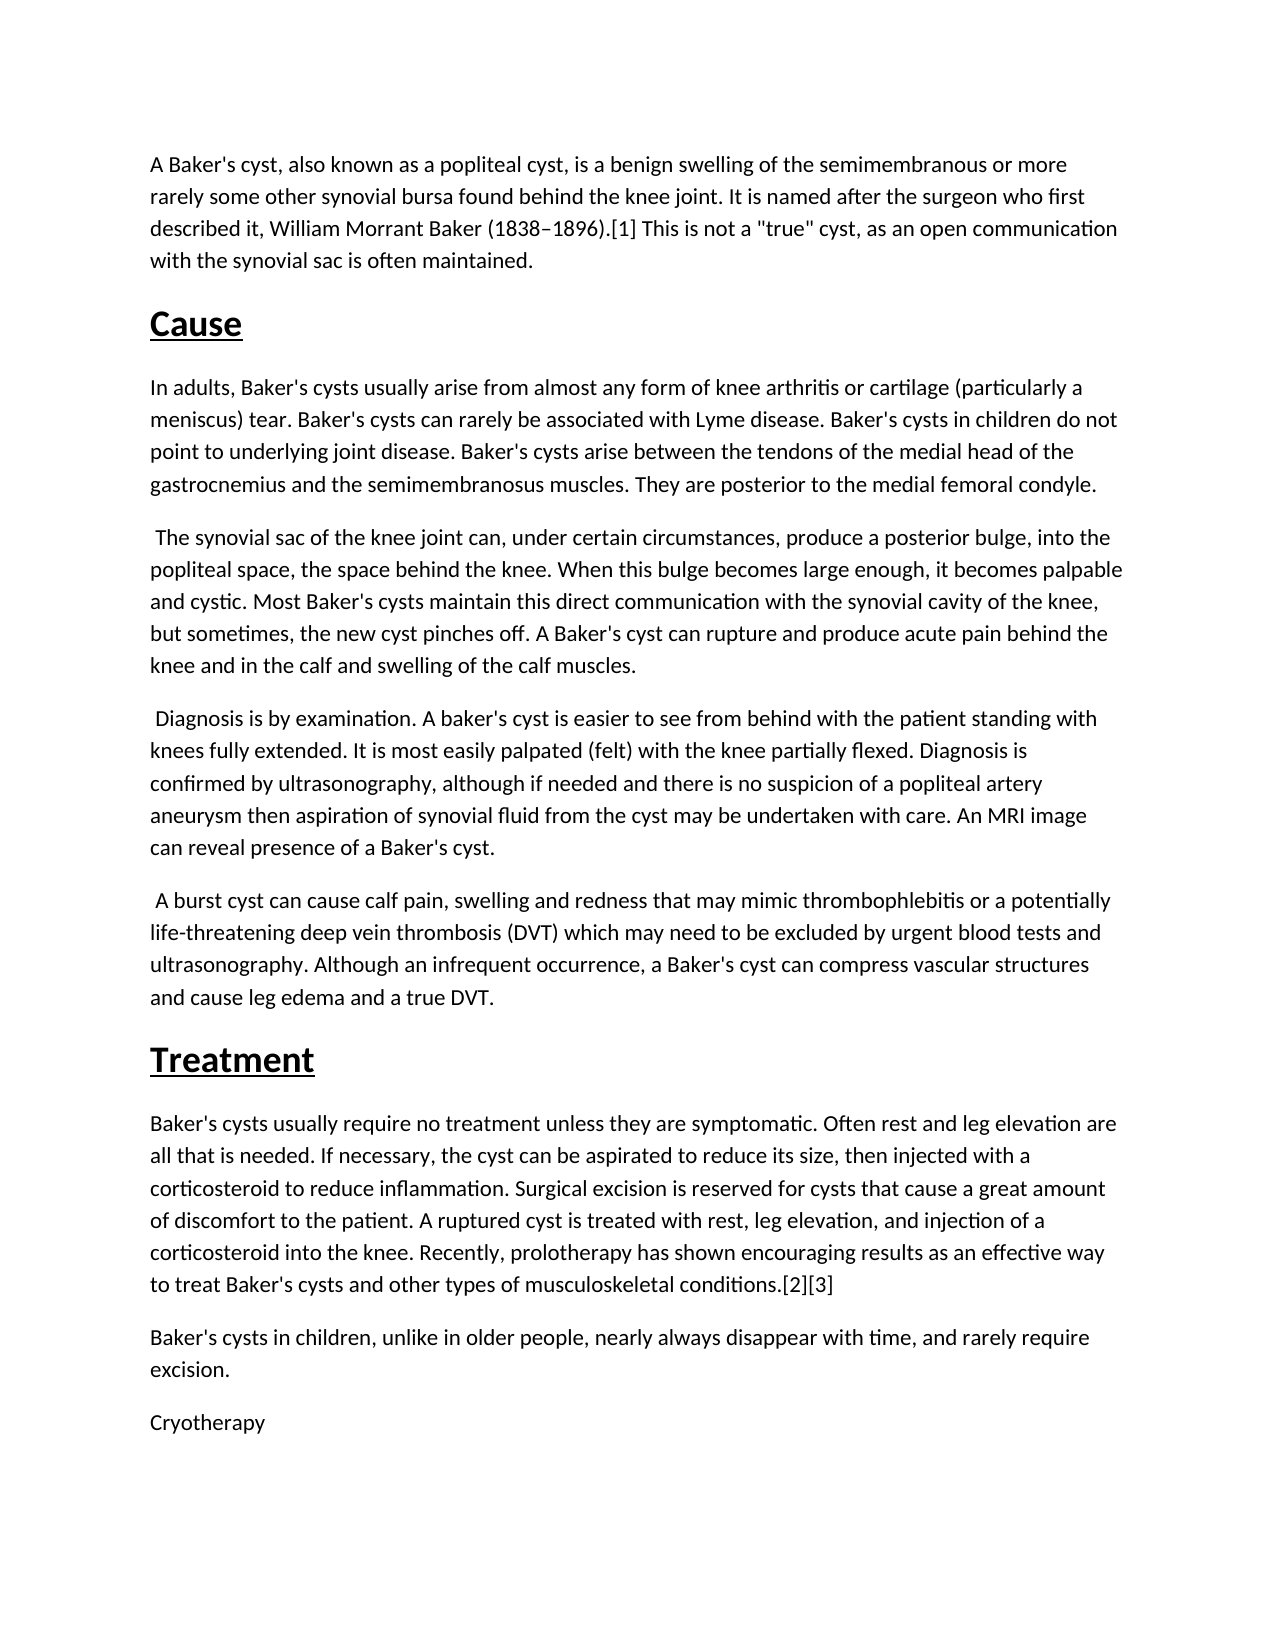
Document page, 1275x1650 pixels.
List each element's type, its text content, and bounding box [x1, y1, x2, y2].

text Cause [150, 299, 1125, 345]
text Baker's cysts in children, unlike in older people, nearly always disappear with time, and rarely require excision. [150, 1323, 1125, 1383]
text A burst cyst can cause calf pain, swelling and redness that may mimic thrombophlebitis or a potentially life-threatening deep vein thrombosis (DVT) which may need to be excluded by urgent blood tests and ultrasonography. Although an infrequent occurrence, a Baker's cyst can compress vascular structures and cause leg edema and a true DVT. [150, 886, 1125, 1011]
text Baker's cysts usually require no treatment unless they are symptomatic. Often rest and leg elevation are all that is needed. If necessary, the cyst can be aspirated to reduce its size, then injected with a corticosteroid to reduce inflammation. Surgical excision is reserved for cysts that cause a great amount of discomfort to the patient. A ruptured cyst is treated with rest, leg elevation, and injection of a corticosteroid into the knee. Recently, prolotherapy has shown encouraging results as an effective way to treat Baker's cysts and other types of musculoskeletal conditions.[2][3] [150, 1109, 1125, 1298]
text Cryotherapy [150, 1408, 1125, 1437]
text The synovial sac of the knee joint can, under certain circumstances, produce a posterior bulge, into the popliteal space, the space behind the knee. When this bulge becomes large enough, it becomes palpable and cystic. Most Baker's cysts maintain this direct communication with the synovial cavity of the knee, but sometimes, the new cyst pinches off. A Baker's cyst can rupture and produce acute pain behind the knee and in the calf and swelling of the calf muscles. [150, 523, 1125, 679]
text A Baker's cyst, also known as a popliteal cyst, is a benign swelling of the semimembranous or more rarely some other synovial bursa found behind the knee joint. It is named after the surgeon who first described it, William Morrant Baker (1838–1896).[1] This is not a "true" cyst, as an open communication with the synovial sac is often maintained. [150, 150, 1125, 274]
text Diagnosis is by examination. A baker's cyst is easier to see from behind with the patient standing with knees fully extended. It is most easily palpated (felt) with the knee partially flexed. Diagnosis is confirmed by ultrasonography, although if needed and there is no suspicion of a popliteal artery aneurysm then aspiration of synovial fluid from the cyst may be undertaken with care. An MRI image can reveal presence of a Baker's cyst. [150, 704, 1125, 861]
text Treatment [150, 1036, 1125, 1082]
text In adults, Baker's cysts usually arise from almost any form of knee arthritis or cartilage (particularly a meniscus) tear. Baker's cysts can rarely be associated with Lyme disease. Baker's cysts in children do not point to underlying joint disease. Baker's cysts arise between the tendons of the medial head of the gastrocnemius and the semimembranosus muscles. They are posterior to the medial femoral condyle. [150, 373, 1125, 498]
